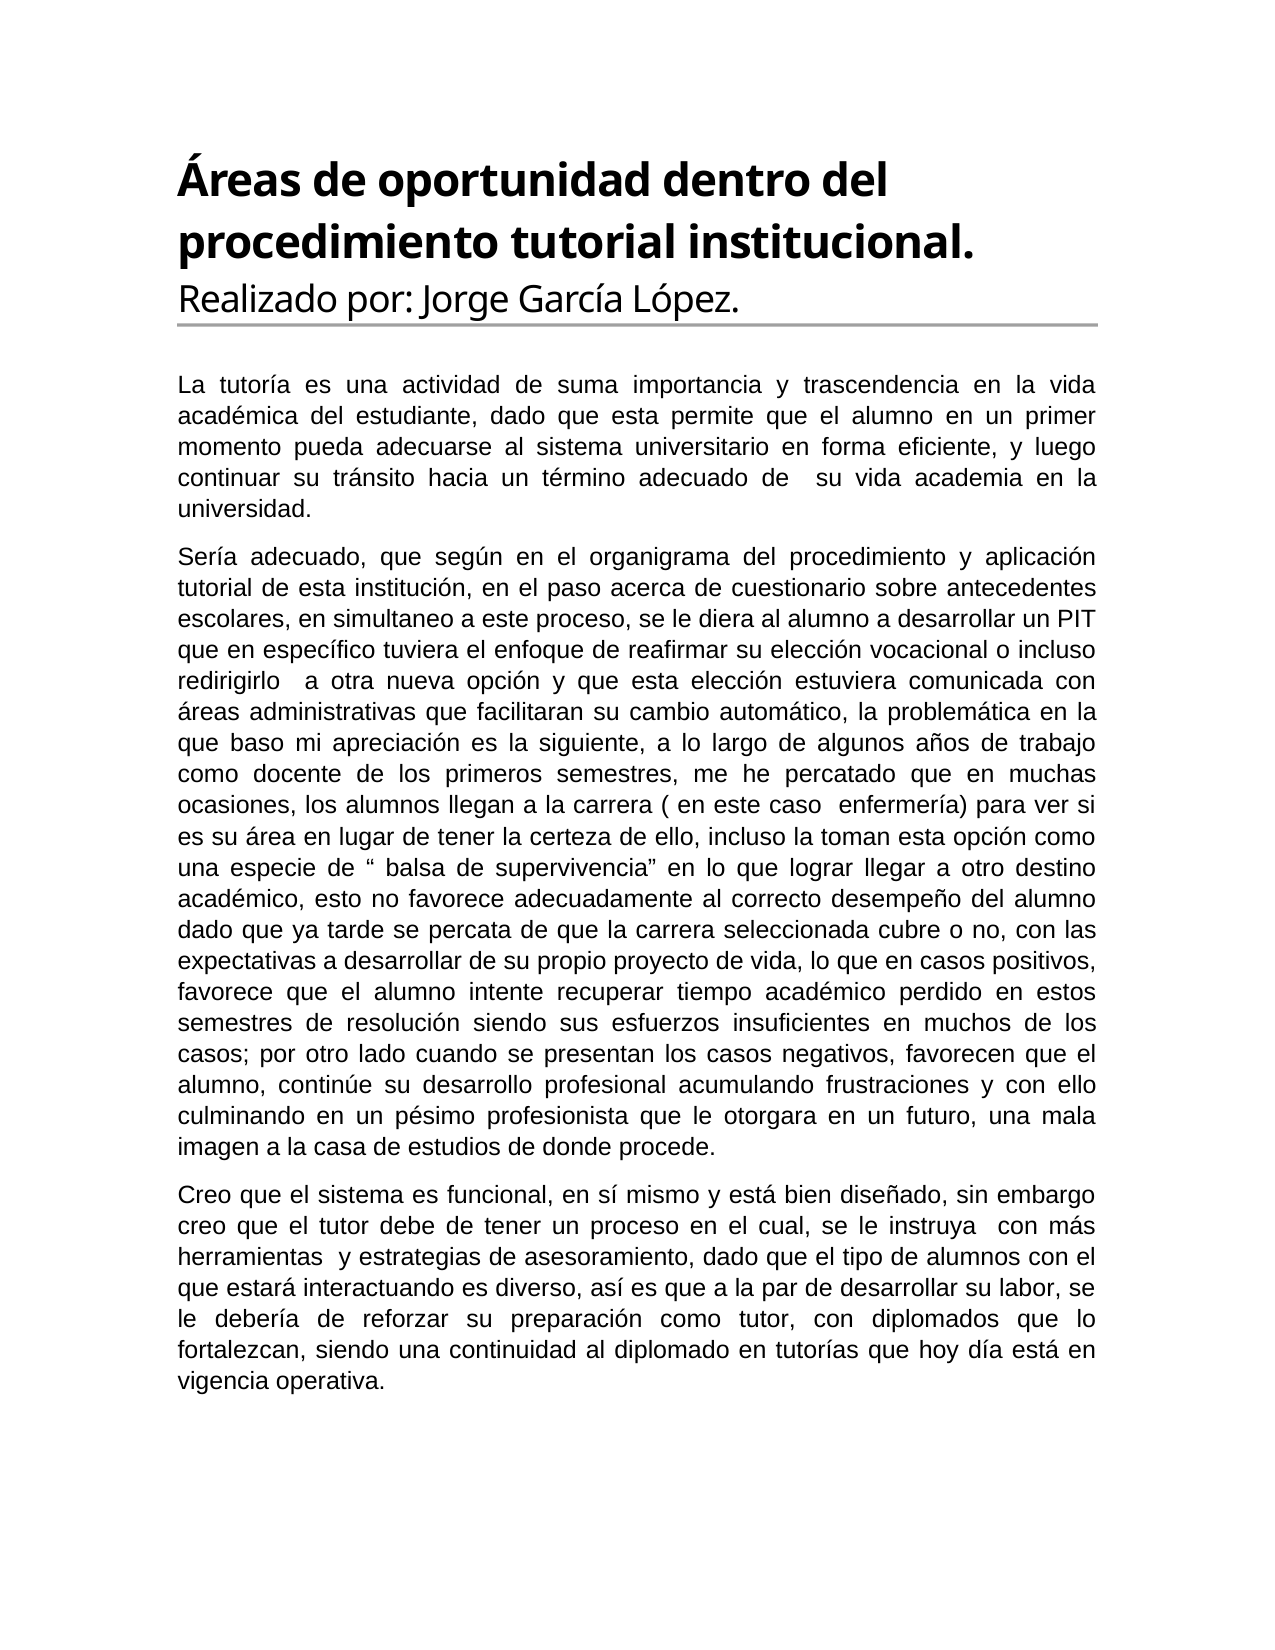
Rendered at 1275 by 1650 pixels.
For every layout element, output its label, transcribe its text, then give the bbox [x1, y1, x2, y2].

title Realizado por: Jorge García López. [177, 272, 1098, 323]
text Creo que el sistema es funcional, en sí mismo y está bien diseñado, sin embargo creo que el tutor debe de tener un proceso en el cual, se le instruya con más herramientas y estrategias de asesoramiento, dado que el tipo de alumnos con el que estará interactuando es diverso, así es que a la par de desarrollar su labor, se le debería de reforzar su preparación como tutor, con diplomados que lo fortalezcan, siendo una continuidad al diplomado en tutorías que hoy día está en vigencia operativa. [177, 1180, 1098, 1395]
text La tutoría es una actividad de suma importancia y trascendencia en la vida académica del estudiante, dado que esta permite que el alumno en un primer momento pueda adecuarse al sistema universitario en forma eficiente, y luego continuar su tránsito hacia un término adecuado de su vida academia en la universidad. [177, 370, 1098, 523]
text Sería adecuado, que según en el organigrama del procedimiento y aplicación tutorial de esta institución, en el paso acerca de cuestionario sobre antecedentes escolares, en simultaneo a este proceso, se le diera al alumno a desarrollar un PIT que en específico tuviera el enfoque de reafirmar su elección vocacional o incluso redirigirlo a otra nueva opción y que esta elección estuviera comunicada con áreas administrativas que facilitaran su cambio automático, la problemática en la que baso mi apreciación es la siguiente, a lo largo de algunos años de trabajo como docente de los primeros semestres, me he percatado que en muchas ocasiones, los alumnos llegan a la carrera ( en este caso enfermería) para ver si es su área en lugar de tener la certeza de ello, incluso la toman esta opción como una especie de “ balsa de supervivencia” en lo que lograr llegar a otro destino académico, esto no favorece adecuadamente al correcto desempeño del alumno dado que ya tarde se percata de que la carrera seleccionada cubre o no, con las expectativas a desarrollar de su propio proyecto de vida, lo que en casos positivos, favorece que el alumno intente recuperar tiempo académico perdido en estos semestres de resolución siendo sus esfuerzos insuficientes en muchos de los casos; por otro lado cuando se presentan los casos negativos, favorecen que el alumno, continúe su desarrollo profesional acumulando frustraciones y con ello culminando en un pésimo profesionista que le otorgara en un futuro, una mala imagen a la casa de estudios de donde procede. [177, 542, 1098, 1161]
title Áreas de oportunidad dentro del procedimiento tutorial institucional. [177, 148, 1098, 272]
